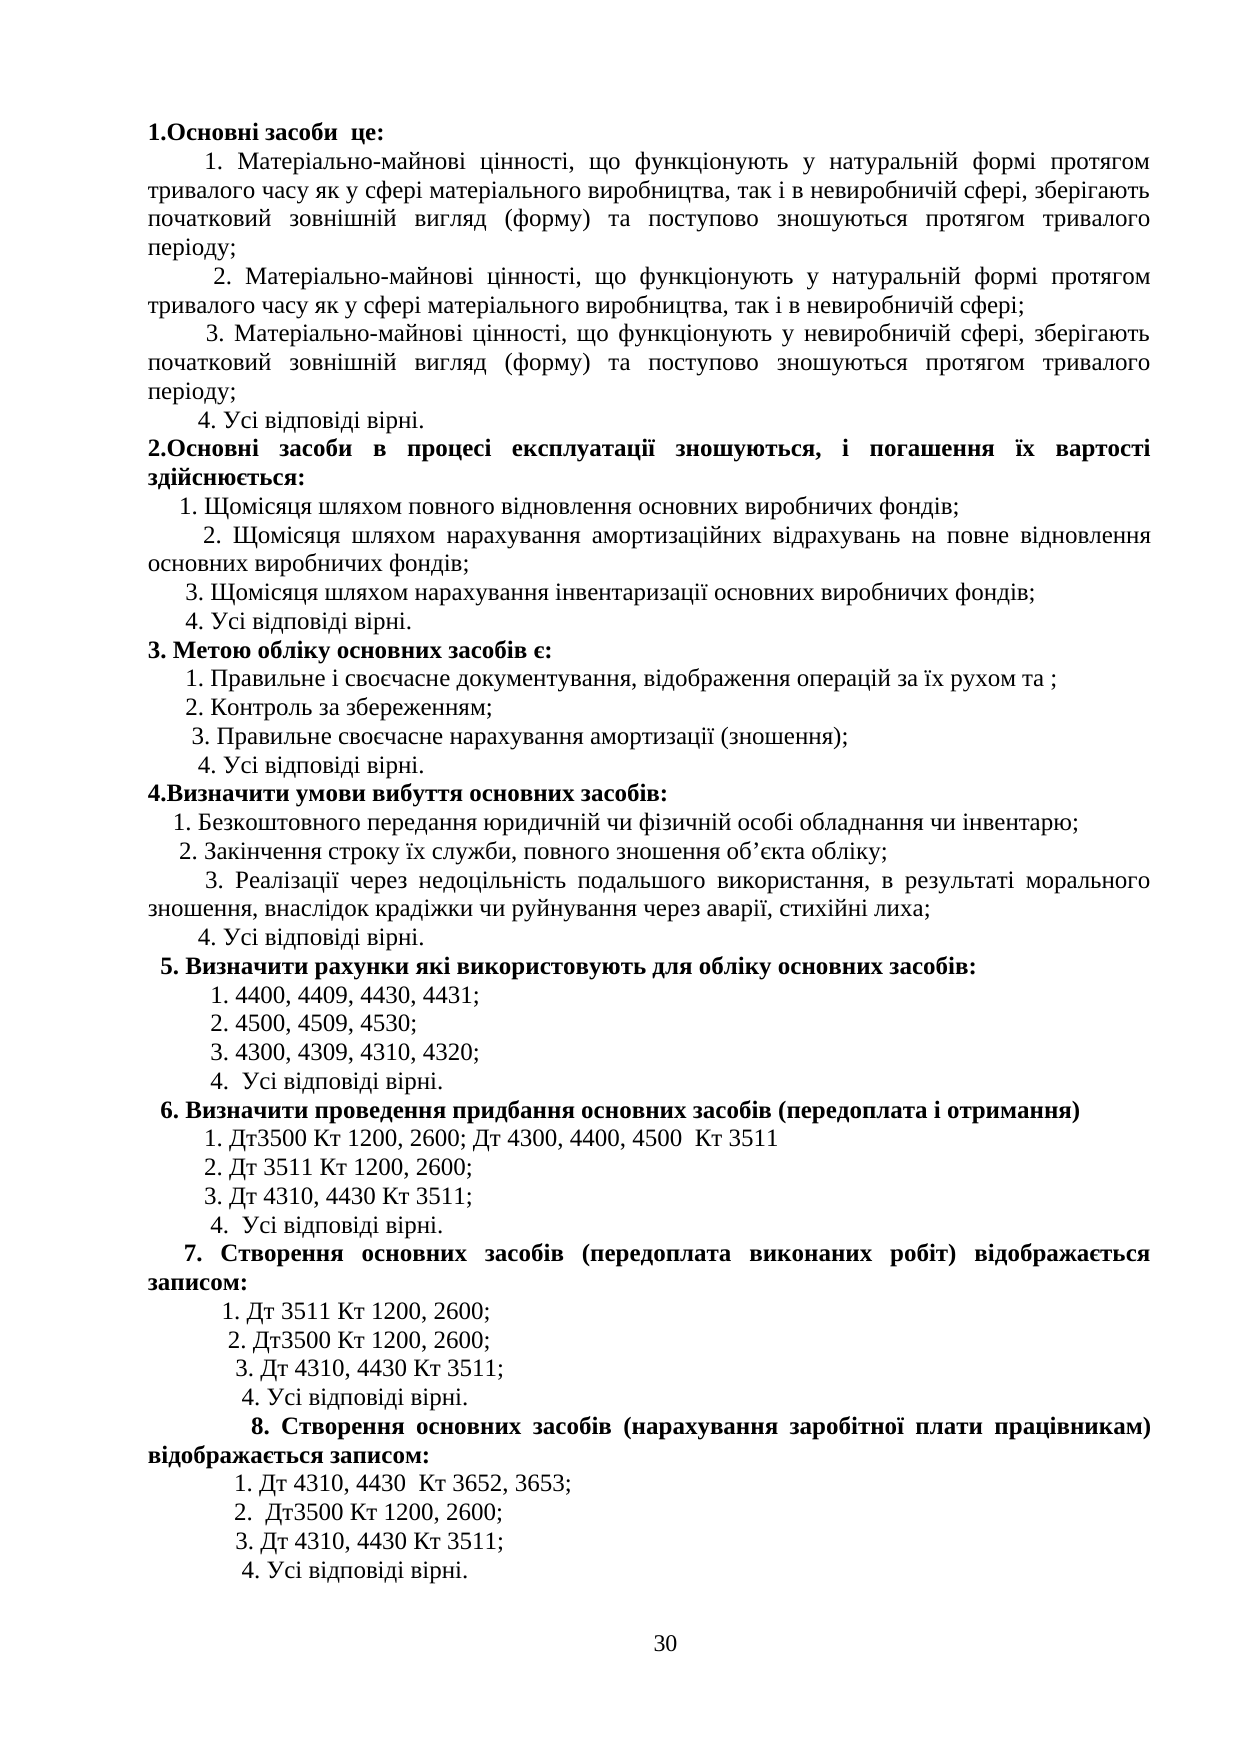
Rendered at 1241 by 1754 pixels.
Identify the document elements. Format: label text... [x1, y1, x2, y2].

text 2. Матеріально-майнові цінності, що функціонують у натуральній формі протягом тривалого часу як у сфері матеріального виробництва, так і в невиробничій сфері; [148, 261, 1152, 318]
text 1. Дт 3511 Кт 1200, 2600; [148, 1296, 1152, 1325]
text 1. Дт3500 Кт 1200, 2600; Дт 4300, 4400, 4500 Кт 3511 [185, 1123, 1152, 1152]
text 3. Дт 4310, 4430 Кт 3511; [185, 1181, 1152, 1210]
text 1. Безкоштовного передання юридичній чи фізичній особі обладнання чи інвентарю; [148, 807, 1152, 836]
text 2. Щомісяця шляхом нарахування амортизаційних відрахувань на повне відновлення основних виробничих фондів; [148, 520, 1152, 577]
text 1. Матеріально-майнові цінності, що функціонують у натуральній формі протягом тривалого часу як у сфері матеріального виробництва, так і в невиробничій сфері, зберігають початковий зовнішній вигляд (форму) та поступово зношуються протягом тривалого періоду; [148, 146, 1152, 261]
text 3. 4300, 4309, 4310, 4320; [148, 1037, 1152, 1066]
text 4.Визначити умови вибуття основних засобів: [148, 778, 1152, 807]
text 1. Щомісяця шляхом повного відновлення основних виробничих фондів; [148, 491, 1152, 520]
text 4. Усі відповіді вірні. [148, 1066, 1152, 1095]
text 2. Дт 3511 Кт 1200, 2600; [185, 1152, 1152, 1181]
text 3. Щомісяця шляхом нарахування інвентаризації основних виробничих фондів; [148, 577, 1152, 606]
text 2.Основні засоби в процесі експлуатації зношуються, і погашення їх вартості здійснюється: [148, 433, 1152, 491]
text 4. Усі відповіді вірні. [148, 405, 1152, 433]
text 4. Усі відповіді вірні. [148, 1555, 1152, 1583]
text 2. Контроль за збереженням; [148, 692, 1152, 721]
text 2. Дт3500 Кт 1200, 2600; [148, 1497, 1152, 1526]
text 3. Правильне своєчасне нарахування амортизації (зношення); [148, 721, 1152, 750]
text 1. Правильне і своєчасне документування, відображення операцій за їх рухом та ; [148, 663, 1152, 692]
text 3. Реалізації через недоцільність подальшого використання, в результаті морального зношення, внаслідок крадіжки чи руйнування через аварії, стихійні лиха; [148, 865, 1152, 922]
text 4. Усі відповіді вірні. [148, 750, 1152, 778]
text 2. Дт3500 Кт 1200, 2600; [148, 1325, 1152, 1353]
text 4. Усі відповіді вірні. [148, 922, 1152, 951]
text 7. Створення основних засобів (передоплата виконаних робіт) відображається записом: [148, 1238, 1152, 1296]
text 5. Визначити рахунки які використовують для обліку основних засобів: [148, 951, 1152, 980]
text 4. Усі відповіді вірні. [148, 1382, 1152, 1411]
text 1.Основні засоби це: [148, 117, 1152, 146]
text 3. Матеріально-майнові цінності, що функціонують у невиробничій сфері, зберігають початковий зовнішній вигляд (форму) та поступово зношуються протягом тривалого періоду; [148, 318, 1152, 405]
text 2. 4500, 4509, 4530; [148, 1008, 1152, 1037]
text 3. Метою обліку основних засобів є: [148, 635, 1152, 663]
text 6. Визначити проведення придбання основних засобів (передоплата і отримання) [148, 1095, 1152, 1123]
text 1. 4400, 4409, 4430, 4431; [148, 980, 1152, 1008]
text 2. Закінчення строку їх служби, повного зношення об’єкта обліку; [148, 836, 1152, 865]
text 8. Створення основних засобів (нарахування заробітної плати працівникам) відображається записом: [148, 1411, 1152, 1468]
text 4. Усі відповіді вірні. [148, 1210, 1152, 1238]
text 3. Дт 4310, 4430 Кт 3511; [185, 1526, 1152, 1555]
text 3. Дт 4310, 4430 Кт 3511; [185, 1353, 1152, 1382]
text 4. Усі відповіді вірні. [148, 606, 1152, 635]
text 1. Дт 4310, 4430 Кт 3652, 3653; [148, 1468, 1152, 1497]
